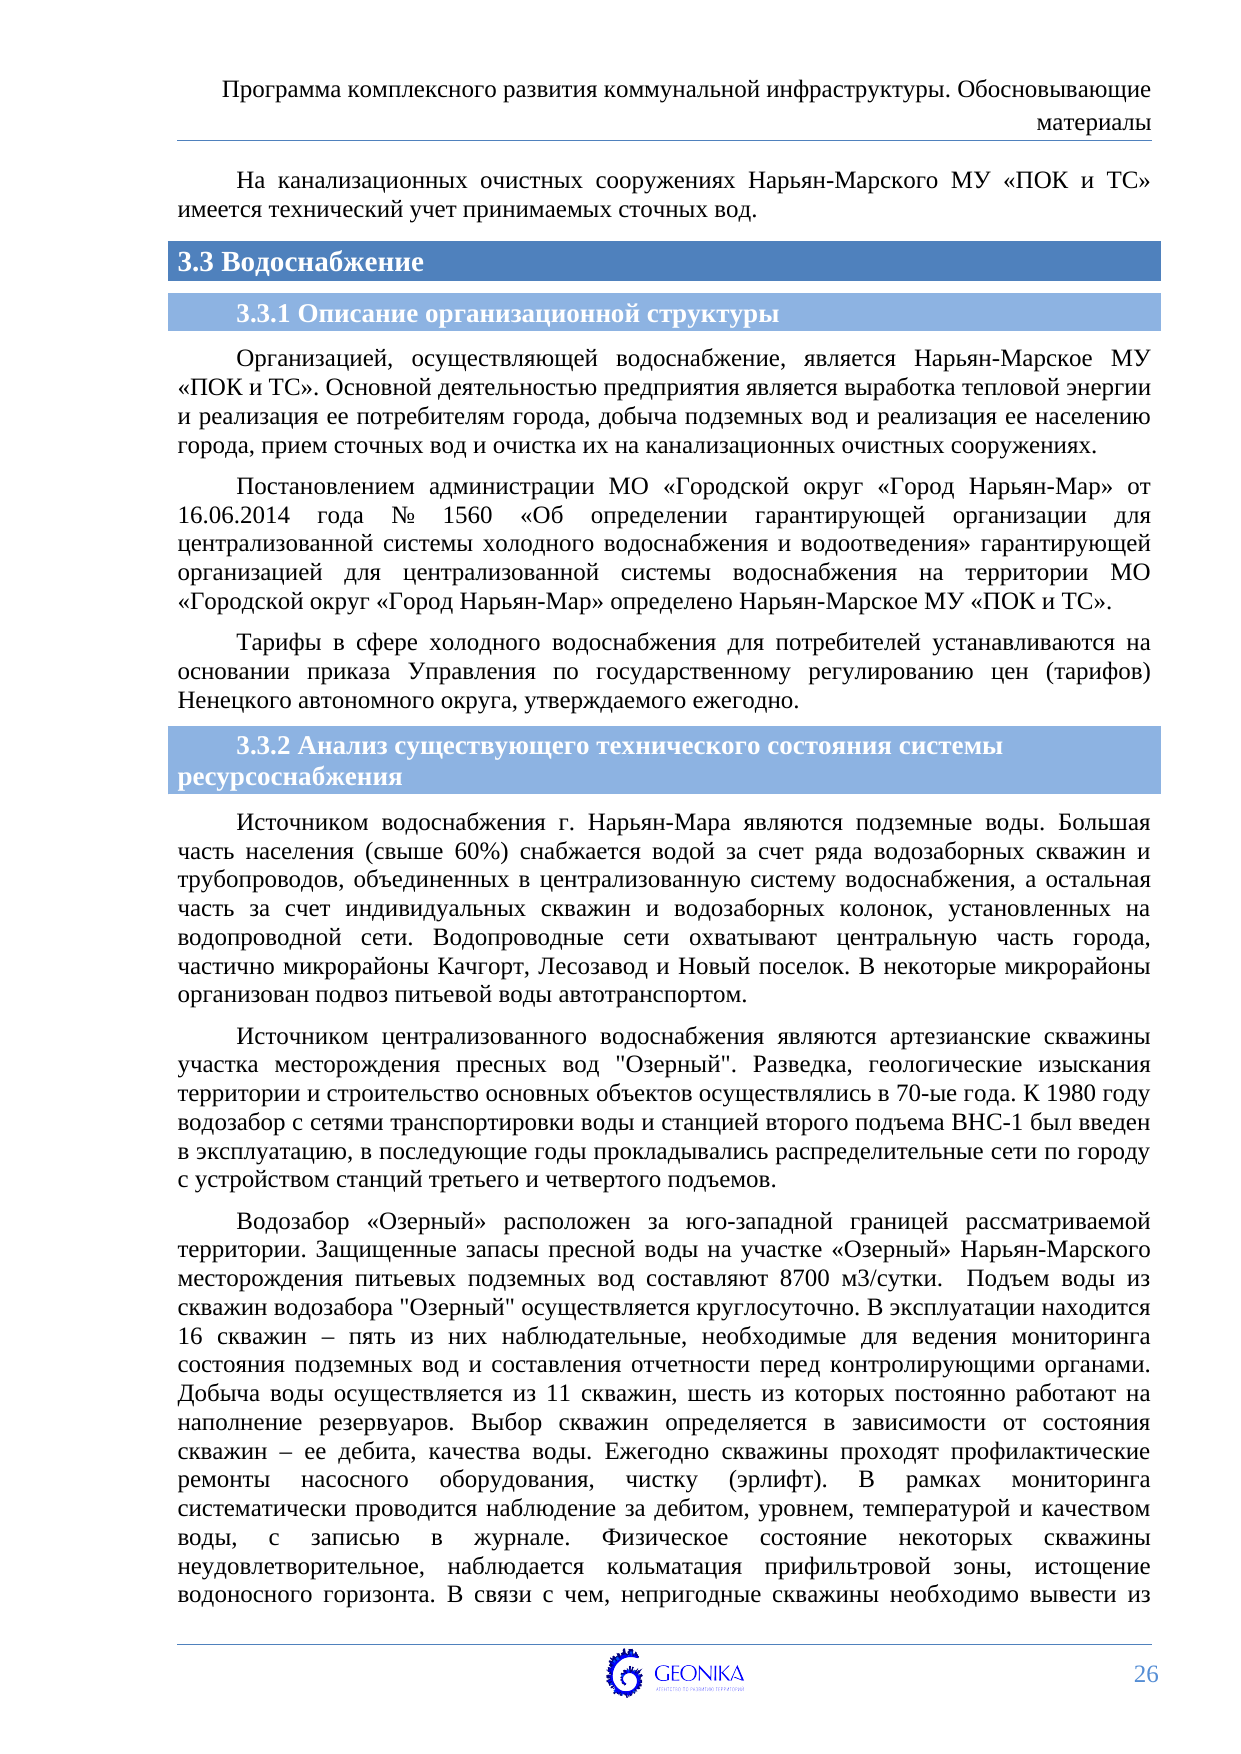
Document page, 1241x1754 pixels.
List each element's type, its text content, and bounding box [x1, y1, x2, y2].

text Тарифы в сфере холодного водоснабжения для потребителей устанавливаются на основании приказа Управления по государственному регулированию цен (тарифов) Ненецкого автономного округа, утверждаемого ежегодно. [177, 627, 1152, 713]
picture [603, 1645, 749, 1702]
subtitle Анализ существующего технического состояния системы ресурсоснабжения [169, 727, 1160, 793]
text Постановлением администрации МО «Городской округ «Город Нарьян-Мар» от 16.06.2014 года № 1560 «Об определении гарантирующей организации для централизованной системы холодного водоснабжения и водоотведения» гарантирующей организацией для централизованной системы водоснабжения на территории МО «Городской округ «Город Нарьян-Мар» определено Нарьян-Марское МУ «ПОК и ТС». [177, 471, 1152, 615]
text Организацией, осуществляющей водоснабжение, является Нарьян-Марское МУ «ПОК и ТС». Основной деятельностью предприятия является выработка тепловой энергии и реализация ее потребителям города, добыча подземных вод и реализация ее населению города, прием сточных вод и очистка их на канализационных очистных сооружениях. [177, 343, 1152, 458]
text На канализационных очистных сооружениях Нарьян-Марского МУ «ПОК и ТС» имеется технический учет принимаемых сточных вод. [177, 165, 1152, 222]
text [177, 1206, 1152, 1608]
subtitle Водоснабжение [169, 242, 1160, 280]
text Источником централизованного водоснабжения являются артезианские скважины участка месторождения пресных вод "Озерный". Разведка, геологические изыскания территории и строительство основных объектов осуществлялись в 70-ые года. К 1980 году водозабор с сетями транспортировки воды и станцией второго подъема ВНС-1 был введен в эксплуатацию, в последующие годы прокладывались распределительные сети по городу с устройством станций третьего и четвертого подъемов. [177, 1021, 1152, 1193]
subtitle Описание организационной структуры [169, 295, 1160, 330]
text Источником водоснабжения г. Нарьян-Мара являются подземные воды. Большая часть населения (свыше 60%) снабжается водой за счет ряда водозаборных скважин и трубопроводов, объединенных в централизованную систему водоснабжения, а остальная часть за счет индивидуальных скважин и водозаборных колонок, установленных на водопроводной сети. Водопроводные сети охватывают центральную часть города, частично микрорайоны Качгорт, Лесозавод и Новый поселок. В некоторые микрорайоны организован подвоз питьевой воды автотранспортом. [177, 807, 1152, 1008]
